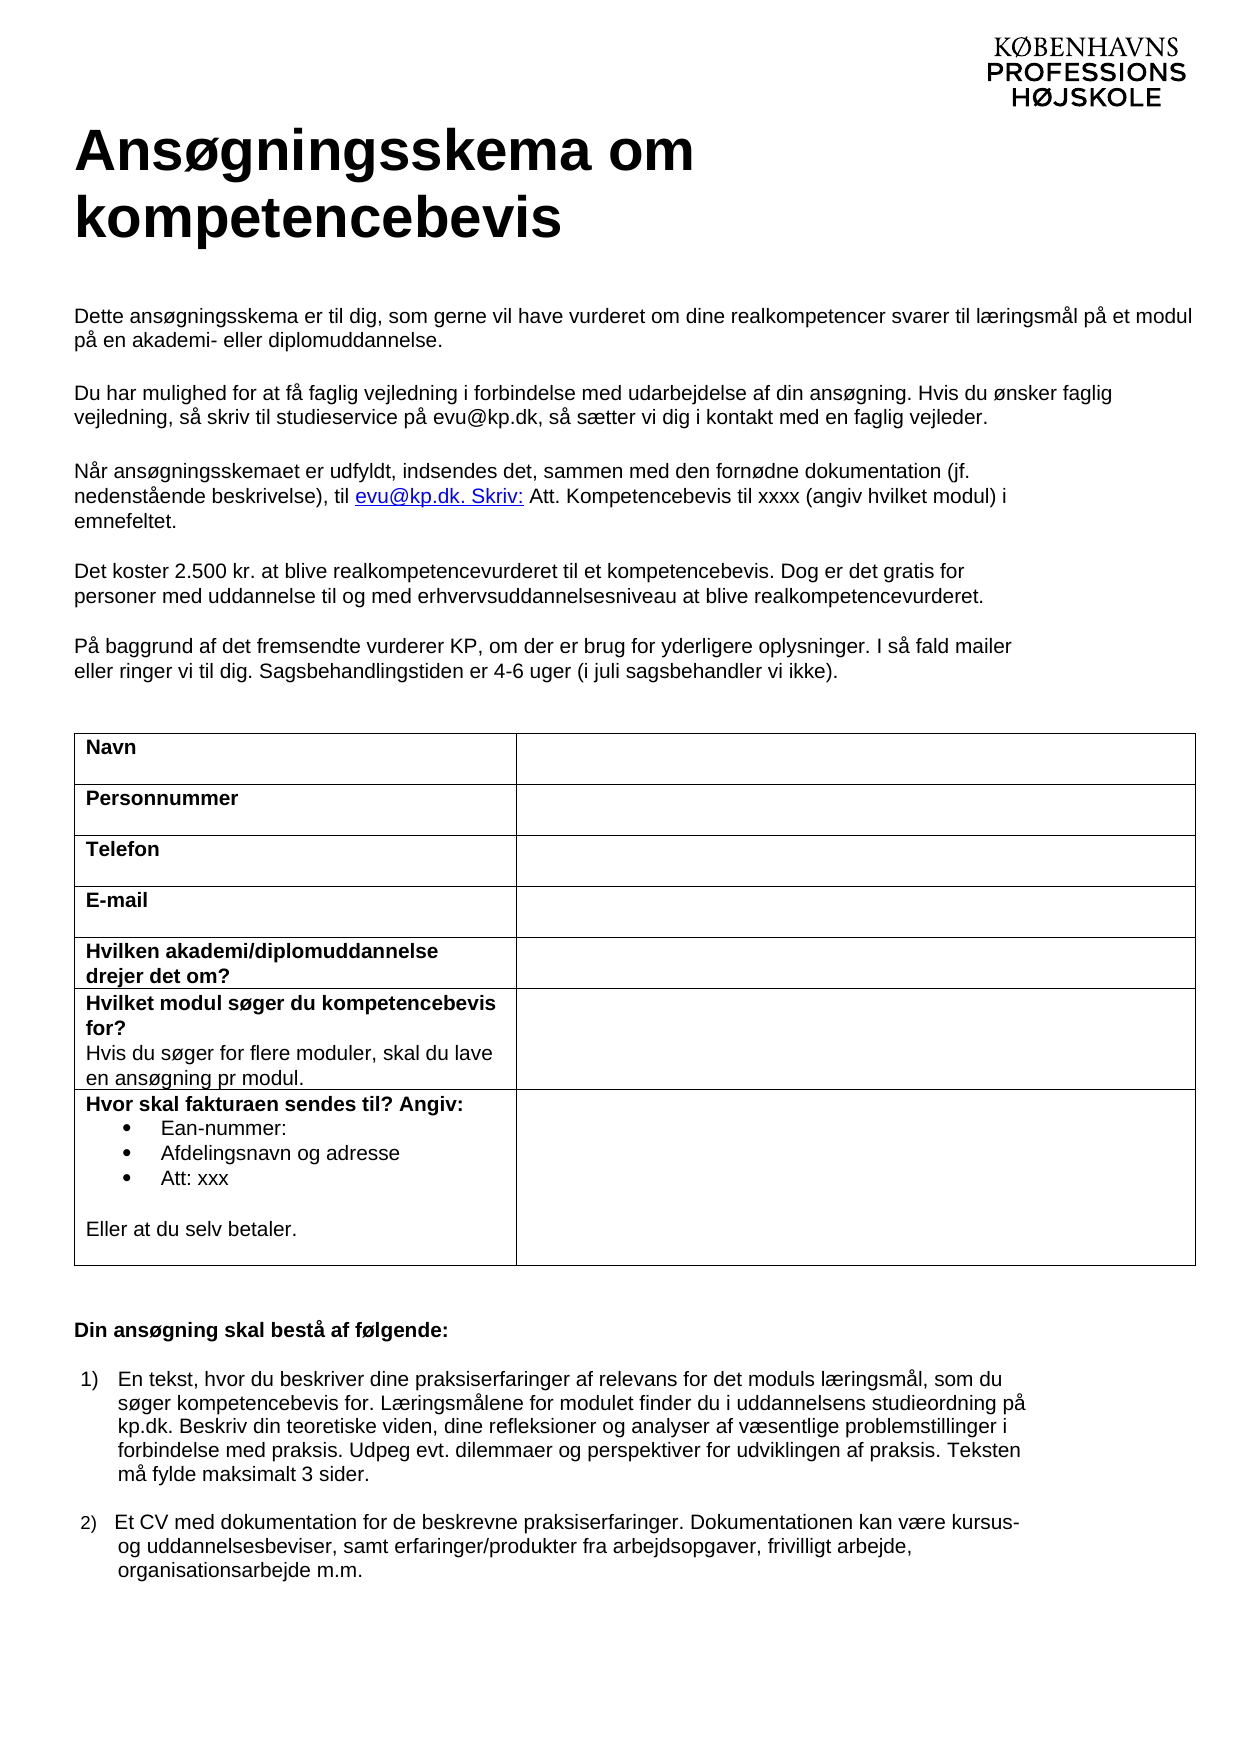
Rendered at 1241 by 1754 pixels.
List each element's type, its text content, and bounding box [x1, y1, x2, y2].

table_cell [517, 938, 1195, 988]
text Din ansøgning skal bestå af følgende: [74, 1316, 1048, 1341]
list En tekst, hvor du beskriver dine praksiserfaringer af relevans for det moduls læringsmål, som du søger kompetencebevis for. Læringsmålene for modulet finder du i uddannelsens studieordning på kp.dk. Beskriv din teoretiske viden, dine refleksioner og analyser af væsentlige problemstillinger i forbindelse med praksis. Udpeg evt. dilemmaer og perspektiver for udviklingen af praksis. Teksten må fylde maksimalt 3 sider. [80, 1366, 1048, 1510]
text Dette ansøgningsskema er til dig, som gerne vil have vurderet om dine realkompetencer svarer til læringsmål på et modul på en akademi- eller diplomuddannelse. [74, 304, 1196, 352]
table_cell Hvilket modul søger du kompetencebevis for? Hvis du søger for flere moduler, skal du lave en ansøgning pr modul. [75, 989, 516, 1089]
table_header [517, 734, 1195, 784]
table_cell [517, 989, 1195, 1089]
table_cell [517, 836, 1195, 886]
text På baggrund af det fremsendte vurderer KP, om der er brug for yderligere oplysninger. I så fald mailer eller ringer vi til dig. Sagsbehandlingstiden er 4-6 uger (i juli sagsbehandler vi ikke). [74, 608, 1048, 683]
table_cell Telefon [75, 836, 516, 886]
table_cell [517, 785, 1195, 835]
table_cell E-mail [75, 887, 516, 937]
text Du har mulighed for at få faglig vejledning i forbindelse med udarbejdelse af din ansøgning. Hvis du ønsker faglig vejledning, så skriv til studieservice på evu@kp.dk, så sætter vi dig i kontakt med en faglig vejleder. [74, 381, 1196, 429]
table_cell [517, 1090, 1195, 1265]
table_cell Hvor skal fakturaen sendes til? Angiv: Ean-nummer: Afdelingsnavn og adresse Att: xxx Eller at du selv betaler. [75, 1090, 516, 1265]
text Når ansøgningsskemaet er udfyldt, indsendes det, sammen med den fornødne dokumentation (jf. nedenstående beskrivelse), til evu@kp.dk. Skriv: Att. Kompetencebevis til xxxx (angiv hvilket modul) i emnefeltet. Det koster 2.500 kr. at blive realkompetencevurderet til et kompetencebevis. Dog er det gratis for personer med uddannelse til og med erhvervsuddannelsesniveau at blive realkompetencevurderet. [74, 458, 1048, 608]
table_header Navn [75, 734, 516, 784]
table_cell Personnummer [75, 785, 516, 835]
table_cell [517, 887, 1195, 937]
text Ansøgningsskema om kompetencebevis [74, 116, 1048, 250]
list Et CV med dokumentation for de beskrevne praksiserfaringer. Dokumentationen kan være kursus- og uddannelsesbeviser, samt erfaringer/produkter fra arbejdsopgaver, frivilligt arbejde, organisationsarbejde m.m. [80, 1510, 1048, 1582]
table_cell Hvilken akademi/diplomuddannelse drejer det om? [75, 938, 516, 988]
